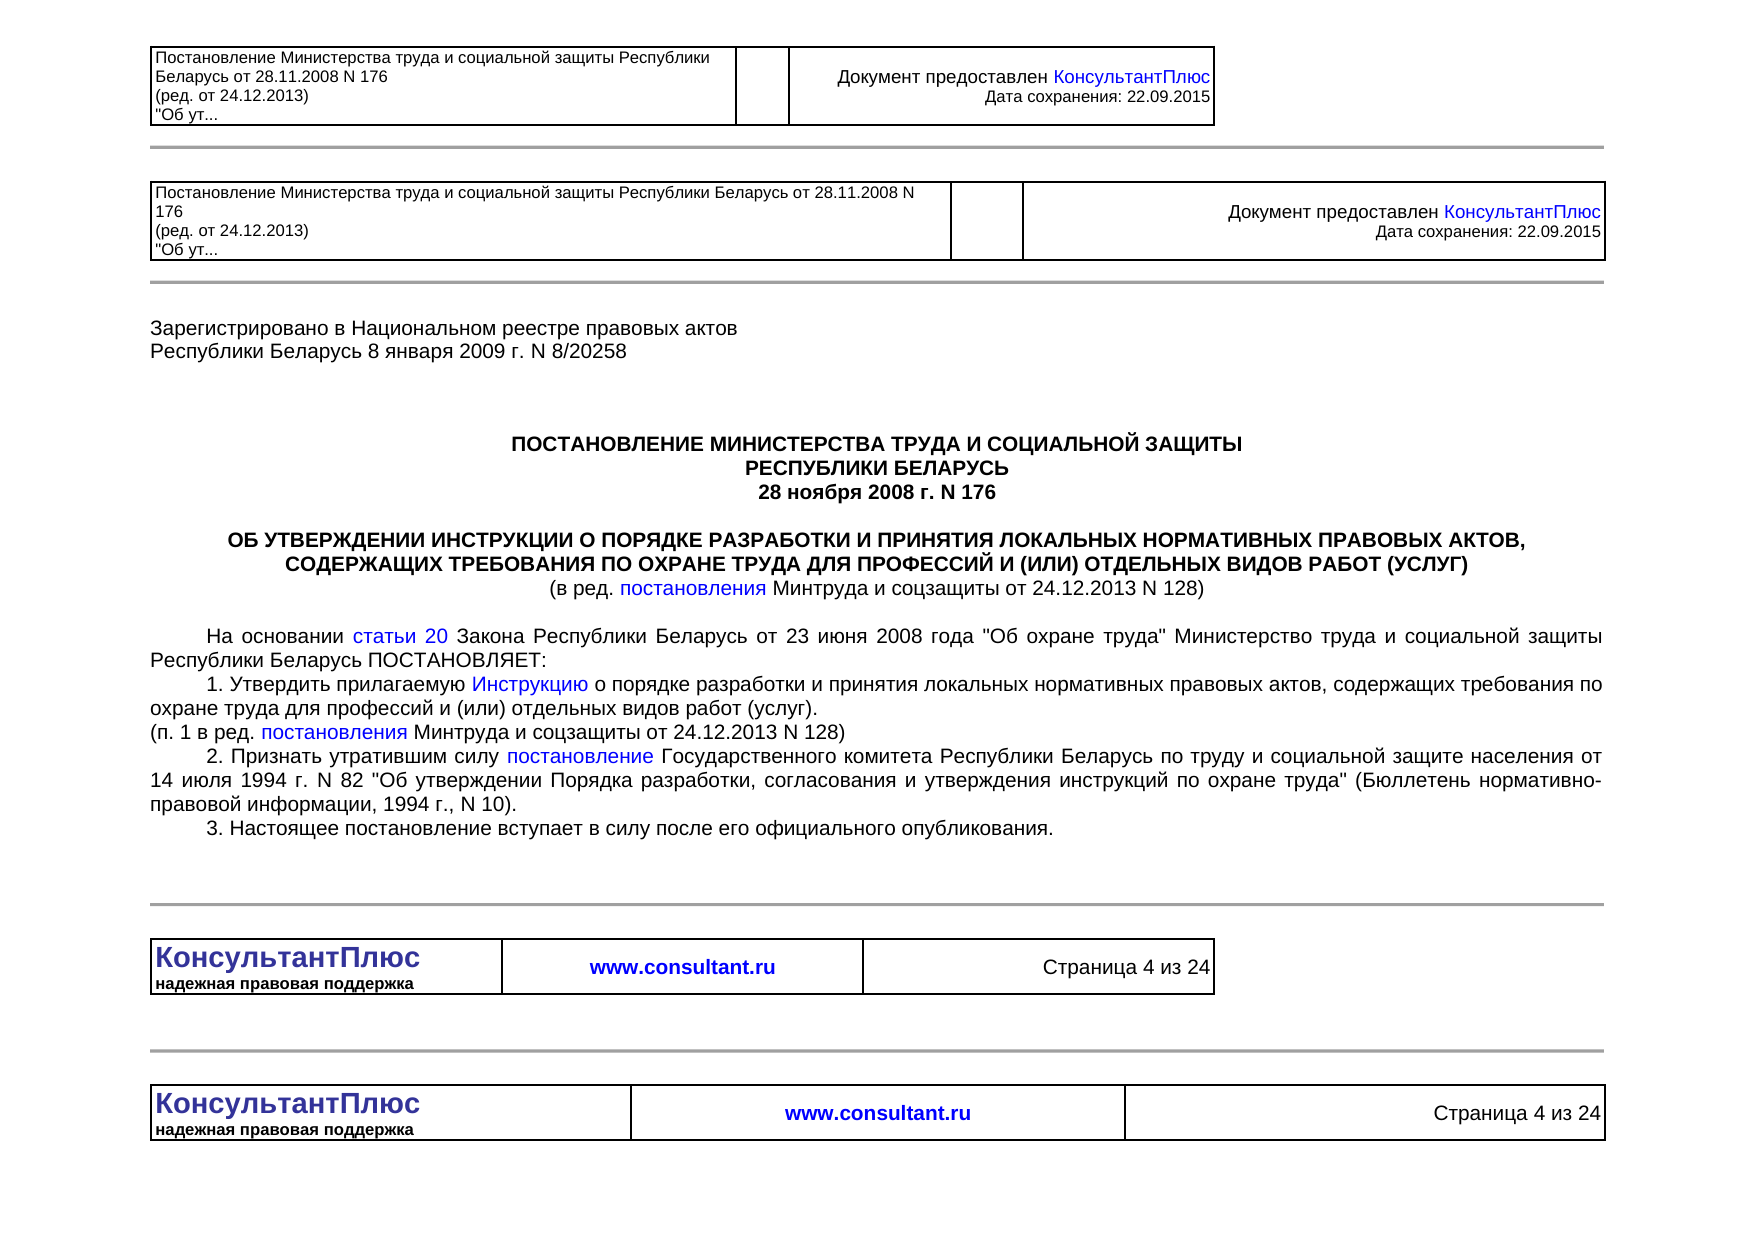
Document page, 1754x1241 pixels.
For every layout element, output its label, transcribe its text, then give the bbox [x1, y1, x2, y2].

text ПОСТАНОВЛЕНИЕ МИНИСТЕРСТВА ТРУДА И СОЦИАЛЬНОЙ ЗАЩИТЫ [150, 432, 1604, 456]
text 2. Признать утратившим силу постановление Государственного комитета Республики Беларусь по труду и социальной защите населения от 14 июля 1994 г. N 82 "Об утверждении Порядка разработки, согласования и утверждения инструкций по охране труда" (Бюллетень нормативно-правовой информации, 1994 г., N 10). [150, 743, 1604, 815]
text 1. Утвердить прилагаемую Инструкцию о порядке разработки и принятия локальных нормативных правовых актов, содержащих требования по охране труда для профессий и (или) отдельных видов работ (услуг). [150, 672, 1604, 719]
text На основании статьи 20 Закона Республики Беларусь от 23 июня 2008 года "Об охране труда" Министерство труда и социальной защиты Республики Беларусь ПОСТАНОВЛЯЕТ: [150, 624, 1604, 672]
text ОБ УТВЕРЖДЕНИИ ИНСТРУКЦИИ О ПОРЯДКЕ РАЗРАБОТКИ И ПРИНЯТИЯ ЛОКАЛЬНЫХ НОРМАТИВНЫХ ПРАВОВЫХ АКТОВ, СОДЕРЖАЩИХ ТРЕБОВАНИЯ ПО ОХРАНЕ ТРУДА ДЛЯ ПРОФЕССИЙ И (ИЛИ) ОТДЕЛЬНЫХ ВИДОВ РАБОТ (УСЛУГ) [150, 528, 1604, 576]
text 3. Настоящее постановление вступает в силу после его официального опубликования. [150, 815, 1604, 839]
text РЕСПУБЛИКИ БЕЛАРУСЬ [150, 456, 1604, 480]
text Зарегистрировано в Национальном реестре правовых актов [150, 315, 1604, 339]
text Республики Беларусь 8 января 2009 г. N 8/20258 [150, 339, 1604, 363]
text (п. 1 в ред. постановления Минтруда и соцзащиты от 24.12.2013 N 128) [150, 719, 1604, 743]
text 28 ноября 2008 г. N 176 [150, 480, 1604, 504]
text (в ред. постановления Минтруда и соцзащиты от 24.12.2013 N 128) [150, 576, 1604, 600]
